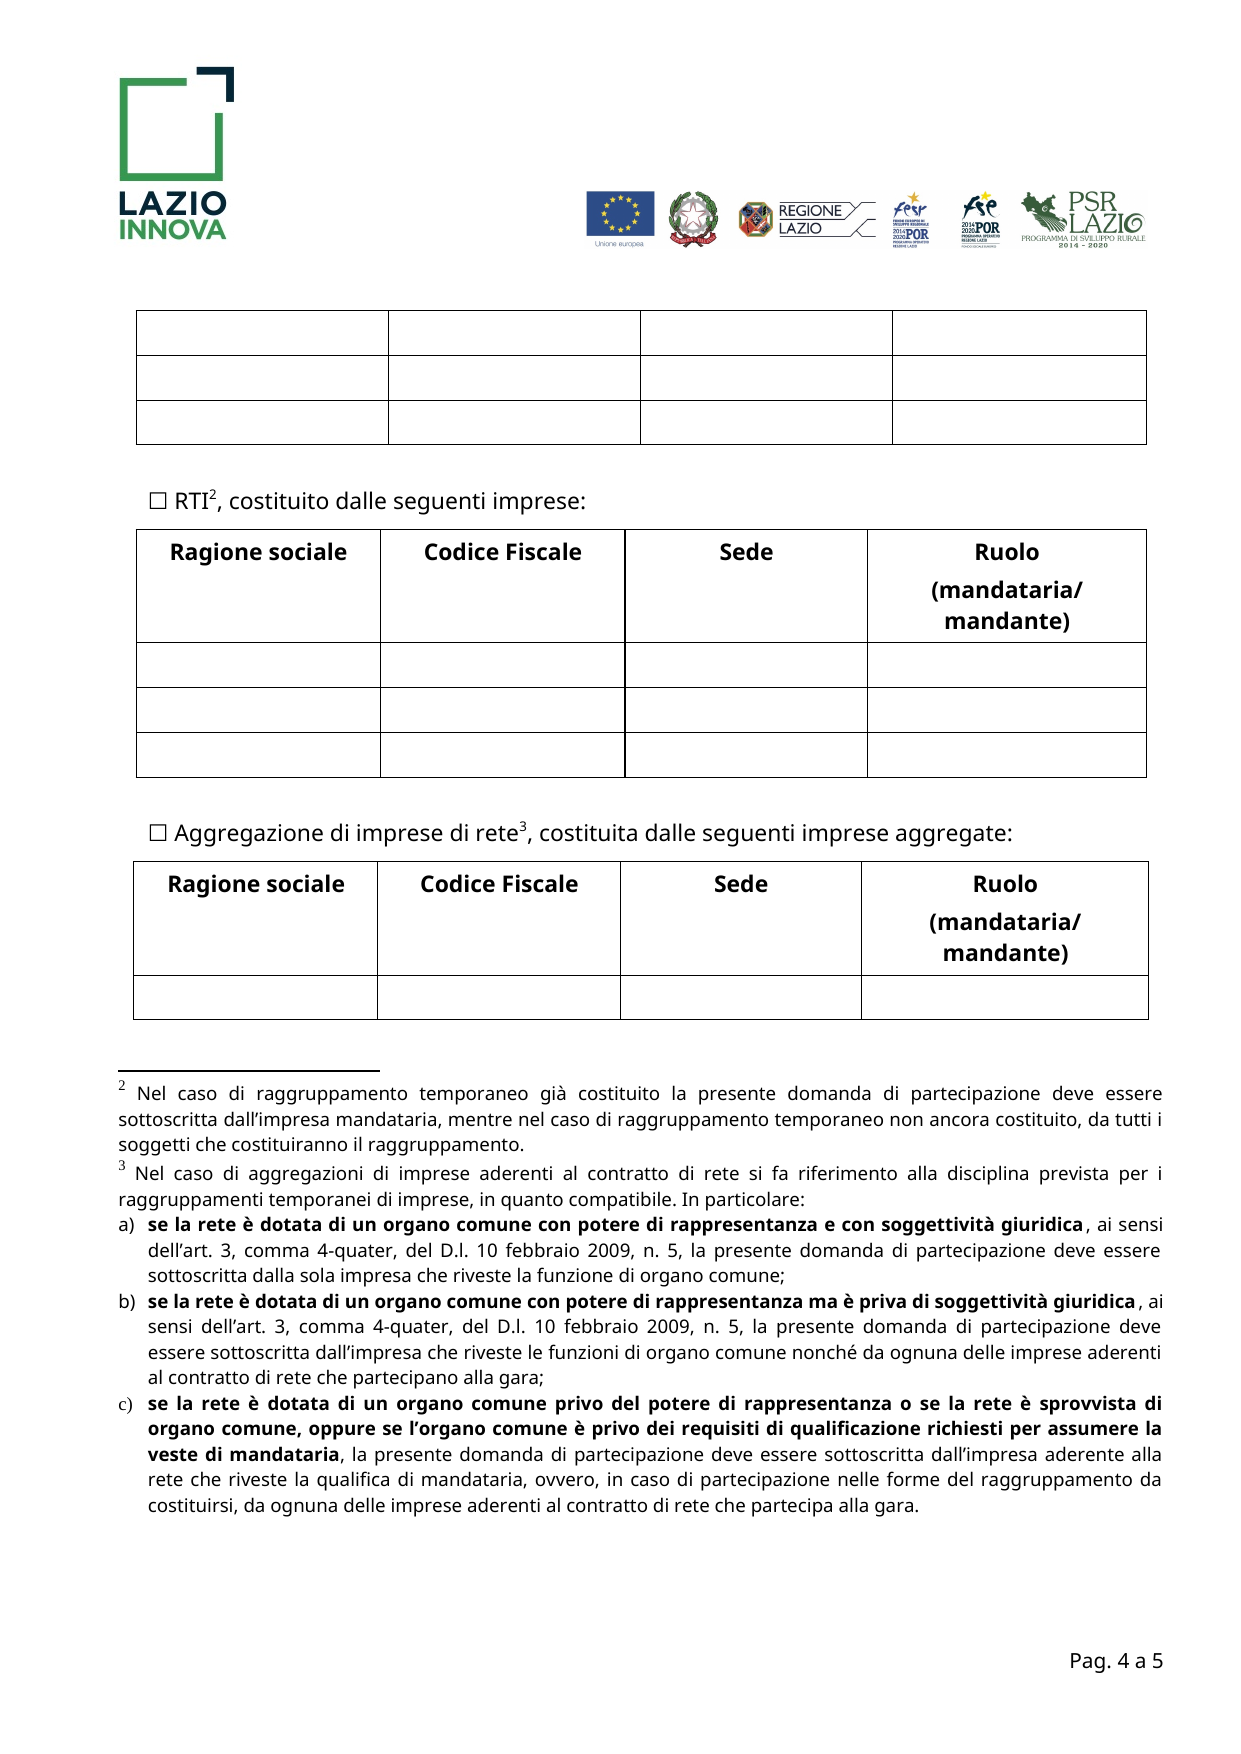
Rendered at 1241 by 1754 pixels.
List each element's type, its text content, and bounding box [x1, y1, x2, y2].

picture [2, 0, 1240, 1741]
table_cell [893, 311, 1146, 355]
table_cell [626, 688, 867, 732]
table_cell [381, 643, 624, 687]
table_header Ruolo (mandataria/mandante) [862, 862, 1148, 974]
table_header Sede [626, 530, 867, 642]
table_cell [389, 356, 640, 399]
table_cell [137, 356, 388, 399]
table_cell [626, 643, 867, 687]
table_cell [134, 976, 377, 1019]
table_cell [626, 733, 867, 777]
table_cell [868, 733, 1146, 777]
table_header Ragione sociale [137, 530, 380, 642]
table_cell [868, 688, 1146, 732]
table_cell [389, 311, 640, 355]
table_cell [893, 401, 1146, 444]
text Aggregazione di imprese di rete, costituita dalle seguenti imprese aggregate: [118, 815, 1060, 848]
table_cell [137, 643, 380, 687]
table_cell [137, 688, 380, 732]
table_cell [641, 356, 892, 399]
table_cell [381, 733, 624, 777]
table_header Codice Fiscale [378, 862, 620, 974]
table_header Sede [621, 862, 861, 974]
table_header Ruolo (mandataria/mandante) [868, 530, 1146, 642]
table_header Codice Fiscale [381, 530, 624, 642]
table_cell [381, 688, 624, 732]
table_header Ragione sociale [134, 862, 377, 974]
table_cell [641, 401, 892, 444]
table_cell [137, 401, 388, 444]
table_cell [641, 311, 892, 355]
table_cell [389, 401, 640, 444]
table_cell [862, 976, 1148, 1019]
table_cell [137, 311, 388, 355]
table_cell [868, 643, 1146, 687]
table_cell [378, 976, 620, 1019]
table_cell [621, 976, 861, 1019]
table_cell [137, 733, 380, 777]
table_cell [893, 356, 1146, 399]
text RTI, costituito dalle seguenti imprese: [118, 483, 1060, 516]
